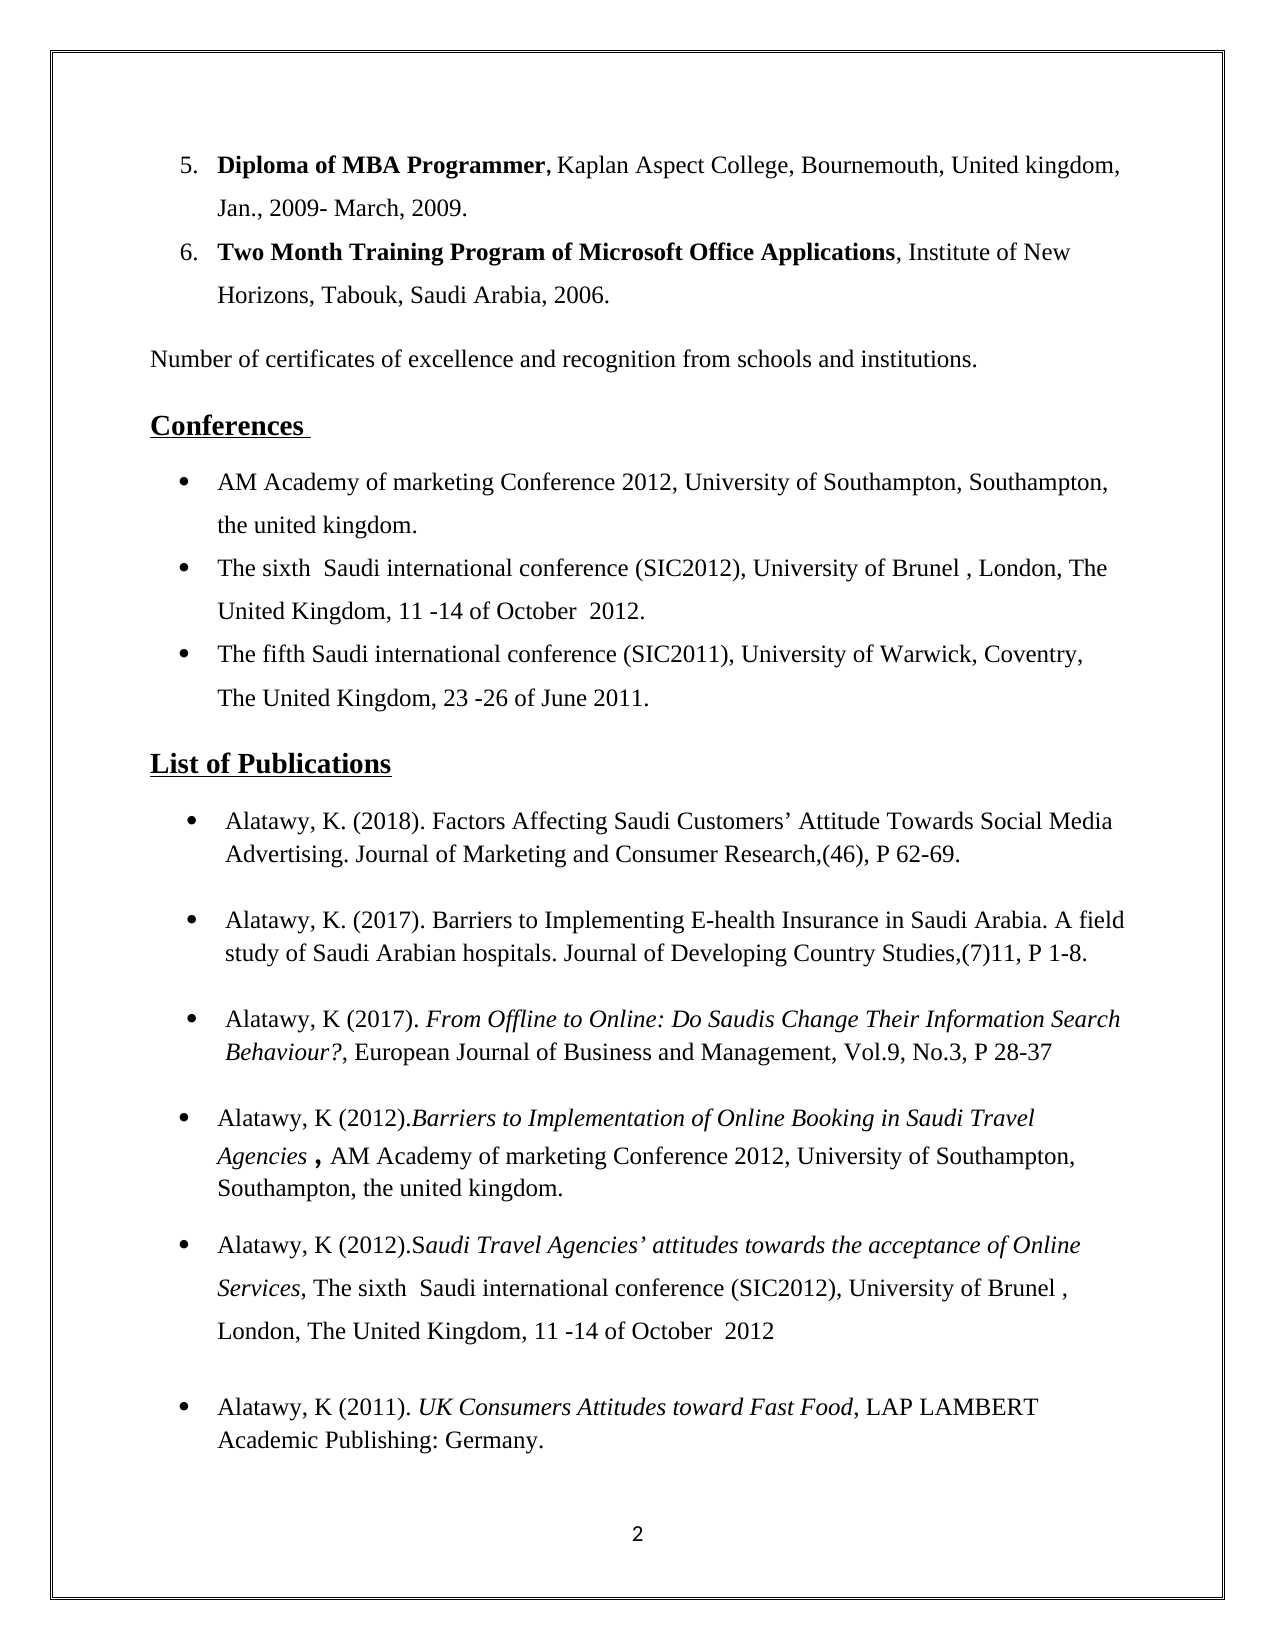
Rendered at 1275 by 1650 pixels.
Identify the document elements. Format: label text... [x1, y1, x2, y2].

list Alatawy, K (2012).Saudi Travel Agencies’ attitudes towards the acceptance of Online Services, The sixth Saudi international conference (SIC2012), University of Brunel , London, The United Kingdom, 11 -14 of October 2012 [179, 1230, 1125, 1345]
list The sixth Saudi international conference (SIC2012), University of Brunel , London, The United Kingdom, 11 -14 of October 2012. [179, 553, 1125, 625]
list Alatawy, K. (2017). Barriers to Implementing E-health Insurance in Saudi Arabia. A field study of Saudi Arabian hospitals. Journal of Developing Country Studies,(7)11, P 1-8. [187, 905, 1125, 967]
list AM Academy of marketing Conference 2012, University of Southampton, Southampton, the united kingdom. [179, 467, 1125, 539]
list The fifth Saudi international conference (SIC2011), University of Warwick, Coventry, The United Kingdom, 23 -26 of June 2011. [179, 639, 1125, 711]
list Alatawy, K. (2018). Factors Affecting Saudi Customers’ Attitude Towards Social Media Advertising. Journal of Marketing and Consumer Research,(46), P 62-69. [187, 806, 1125, 868]
list Alatawy, K (2017). From Offline to Online: Do Saudis Change Their Information Search Behaviour?, European Journal of Business and Management, Vol.9, No.3, P 28-37 [187, 1004, 1125, 1066]
list Diploma of MBA Programmer, Kaplan Aspect College, Bournemouth, United kingdom, Jan., 2009- March, 2009. [179, 150, 1125, 222]
text Number of certificates of excellence and recognition from schools and institutions. [150, 344, 1125, 372]
list Alatawy, K (2012).Barriers to Implementation of Online Booking in Saudi Travel Agencies , AM Academy of marketing Conference 2012, University of Southampton, Southampton, the united kingdom. [179, 1103, 1125, 1201]
text Conferences [150, 408, 1125, 441]
list Two Month Training Program of Microsoft Office Applications, Institute of New Horizons, Tabouk, Saudi Arabia, 2006. [179, 237, 1125, 308]
text List of Publications [150, 747, 1125, 780]
list Alatawy, K (2011). UK Consumers Attitudes toward Fast Food, LAP LAMBERT Academic Publishing: Germany. [179, 1392, 1125, 1454]
